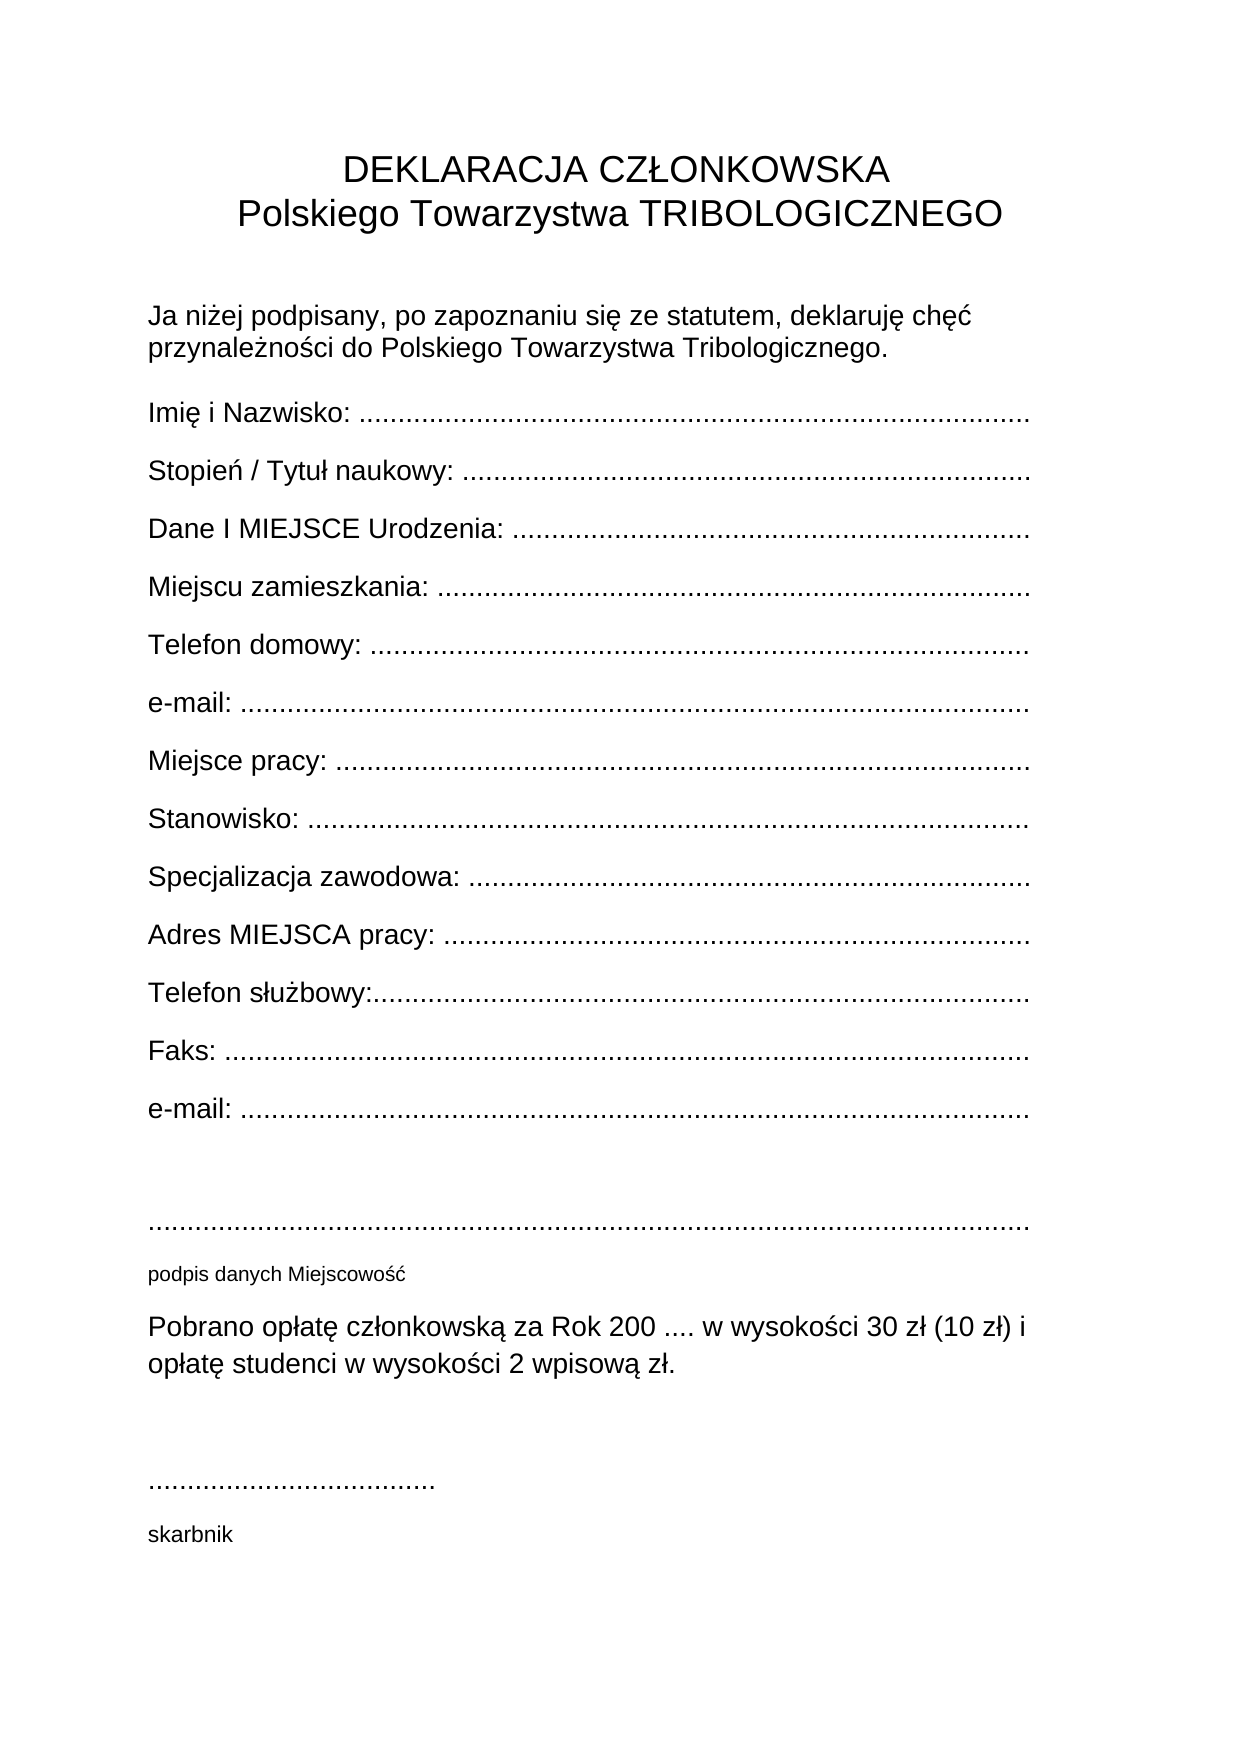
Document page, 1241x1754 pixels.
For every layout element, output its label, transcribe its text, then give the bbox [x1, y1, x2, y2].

text Specjalizacja zawodowa: [148, 860, 1093, 892]
text e-mail: [148, 686, 1093, 718]
text Miejsce pracy: [148, 744, 1093, 776]
text Imię i Nazwisko: [148, 396, 1093, 428]
text Stanowisko: [148, 802, 1093, 834]
text Telefon domowy: [148, 628, 1093, 660]
text Stopień / Tytuł naukowy: [148, 454, 1093, 486]
text Ja niżej podpisany, po zapoznaniu się ze statutem, deklaruję chęć przynależności do Polskiego Towarzystwa Tribologicznego. [148, 299, 1093, 363]
text e-mail: [148, 1092, 1093, 1124]
text Telefon służbowy: [148, 976, 1093, 1008]
text Faks: [148, 1034, 1093, 1066]
text skarbnik [148, 1521, 1093, 1548]
text Dane I MIEJSCE Urodzenia: [148, 512, 1093, 544]
text ..................................... [148, 1463, 1093, 1496]
text Miejscu zamieszkania: [148, 570, 1093, 602]
text podpis danych Miejscowość [148, 1262, 1093, 1286]
text Pobrano opłatę członkowską za Rok 200 .... w wysokości 30 zł (10 zł) i opłatę studenci w wysokości 2 wpisową zł. [148, 1310, 1093, 1380]
text DEKLARACJA CZŁONKOWSKA Polskiego Towarzystwa TRIBOLOGICZNEGO [148, 148, 1093, 234]
text Adres MIEJSCA pracy: [148, 918, 1093, 950]
